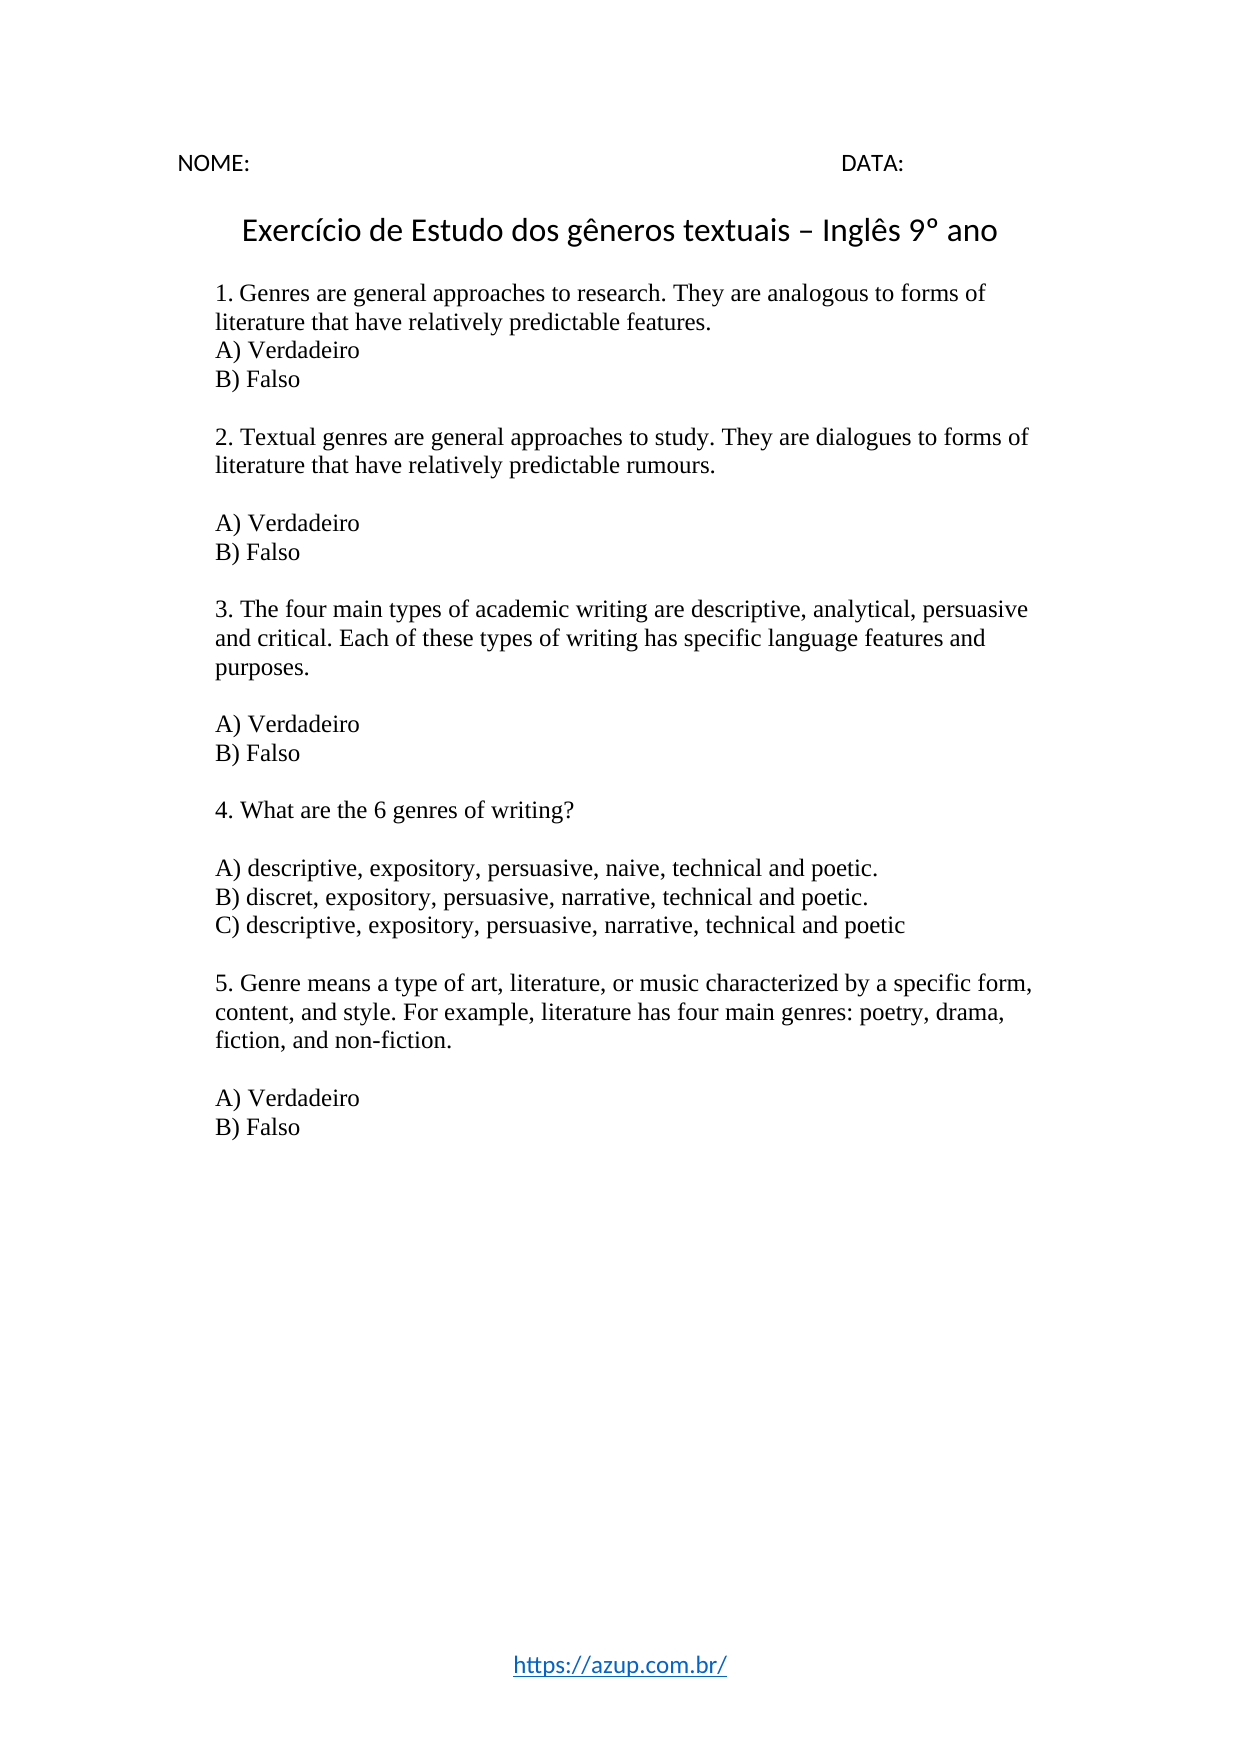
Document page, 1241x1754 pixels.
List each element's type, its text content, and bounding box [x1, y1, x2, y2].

text A) Verdadeiro [215, 336, 1063, 364]
text A) descriptive, expository, persuasive, naive, technical and poetic. [215, 853, 1063, 882]
text 4. What are the 6 genres of writing? [215, 796, 1063, 824]
text B) Falso [215, 738, 1063, 767]
text Exercício de Estudo dos gêneros textuais – Inglês 9º ano [177, 209, 1063, 249]
text B) Falso [215, 1112, 1063, 1141]
text 1. Genres are general approaches to research. They are analogous to forms of literature that have relatively predictable features. [215, 278, 1063, 336]
text A) Verdadeiro [215, 709, 1063, 738]
text NOME: DATA: [177, 148, 1063, 178]
text B) discret, expository, persuasive, narrative, technical and poetic. [215, 882, 1063, 911]
text 3. The four main types of academic writing are descriptive, analytical, persuasive and critical. Each of these types of writing has specific language features and purposes. [215, 594, 1063, 681]
text 2. Textual genres are general approaches to study. They are dialogues to forms of literature that have relatively predictable rumours. [215, 422, 1063, 479]
text A) Verdadeiro [215, 1083, 1063, 1112]
text 5. Genre means a type of art, literature, or music characterized by a specific form, content, and style. For example, literature has four main genres: poetry, drama, fiction, and non-fiction. [215, 968, 1063, 1054]
text C) descriptive, expository, persuasive, narrative, technical and poetic [215, 911, 1063, 939]
text B) Falso [215, 537, 1063, 566]
text A) Verdadeiro [215, 508, 1063, 537]
text B) Falso [215, 364, 1063, 393]
